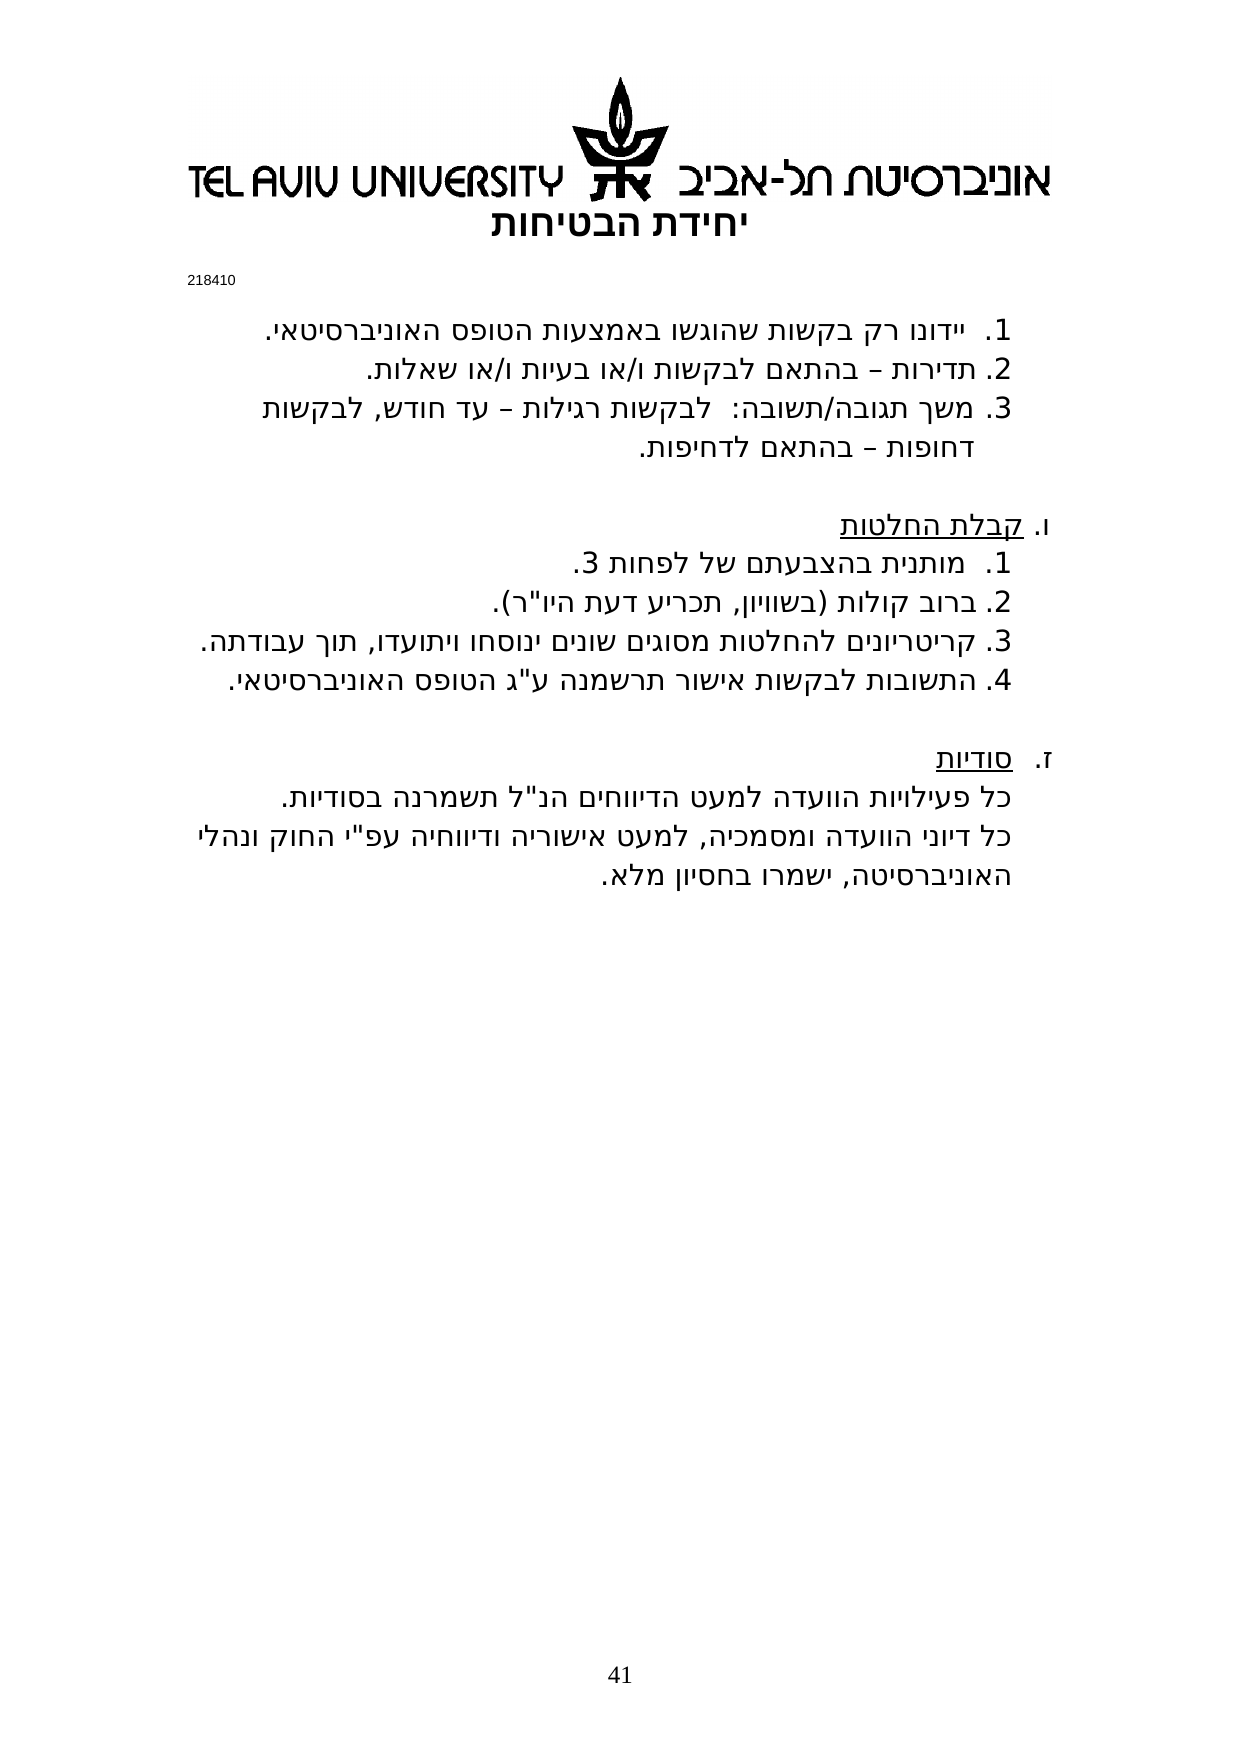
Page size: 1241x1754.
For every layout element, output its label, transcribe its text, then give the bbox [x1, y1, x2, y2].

text 3. קריטריונים להחלטות מסוגים שונים ינוסחו ויתועדו, תוך עבודתה. [187, 625, 1012, 659]
picture [188, 75, 1052, 202]
text ו. קבלת החלטות [187, 508, 1050, 542]
text 2. תדירות – בהתאם לבקשות ו/או בעיות ו/או שאלות. [187, 352, 1012, 386]
text כל דיוני הוועדה ומסמכיה, למעט אישוריה ודיווחיה עפ"י החוק ונהלי האוניברסיטה, ישמרו בחסיון מלא. [187, 819, 1012, 892]
text 1. מותנית בהצבעתם של לפחות 3. [187, 547, 1012, 581]
text 1. יידונו רק בקשות שהוגשו באמצעות הטופס האוניברסיטאי. [187, 313, 1012, 347]
text 2. ברוב קולות (בשוויון, תכריע דעת היו"ר). [187, 586, 1012, 620]
text 3. משך תגובה/תשובה: לבקשות רגילות – עד חודש, לבקשות דחופות – בהתאם לדחיפות. [187, 391, 1012, 464]
text 4. התשובות לבקשות אישור תרשמנה ע"ג הטופס האוניברסיטאי. [187, 664, 1012, 698]
text ז. סודיות [187, 741, 1053, 775]
text כל פעילויות הוועדה למעט הדיווחים הנ"ל תשמרנה בסודיות. [187, 780, 1012, 814]
